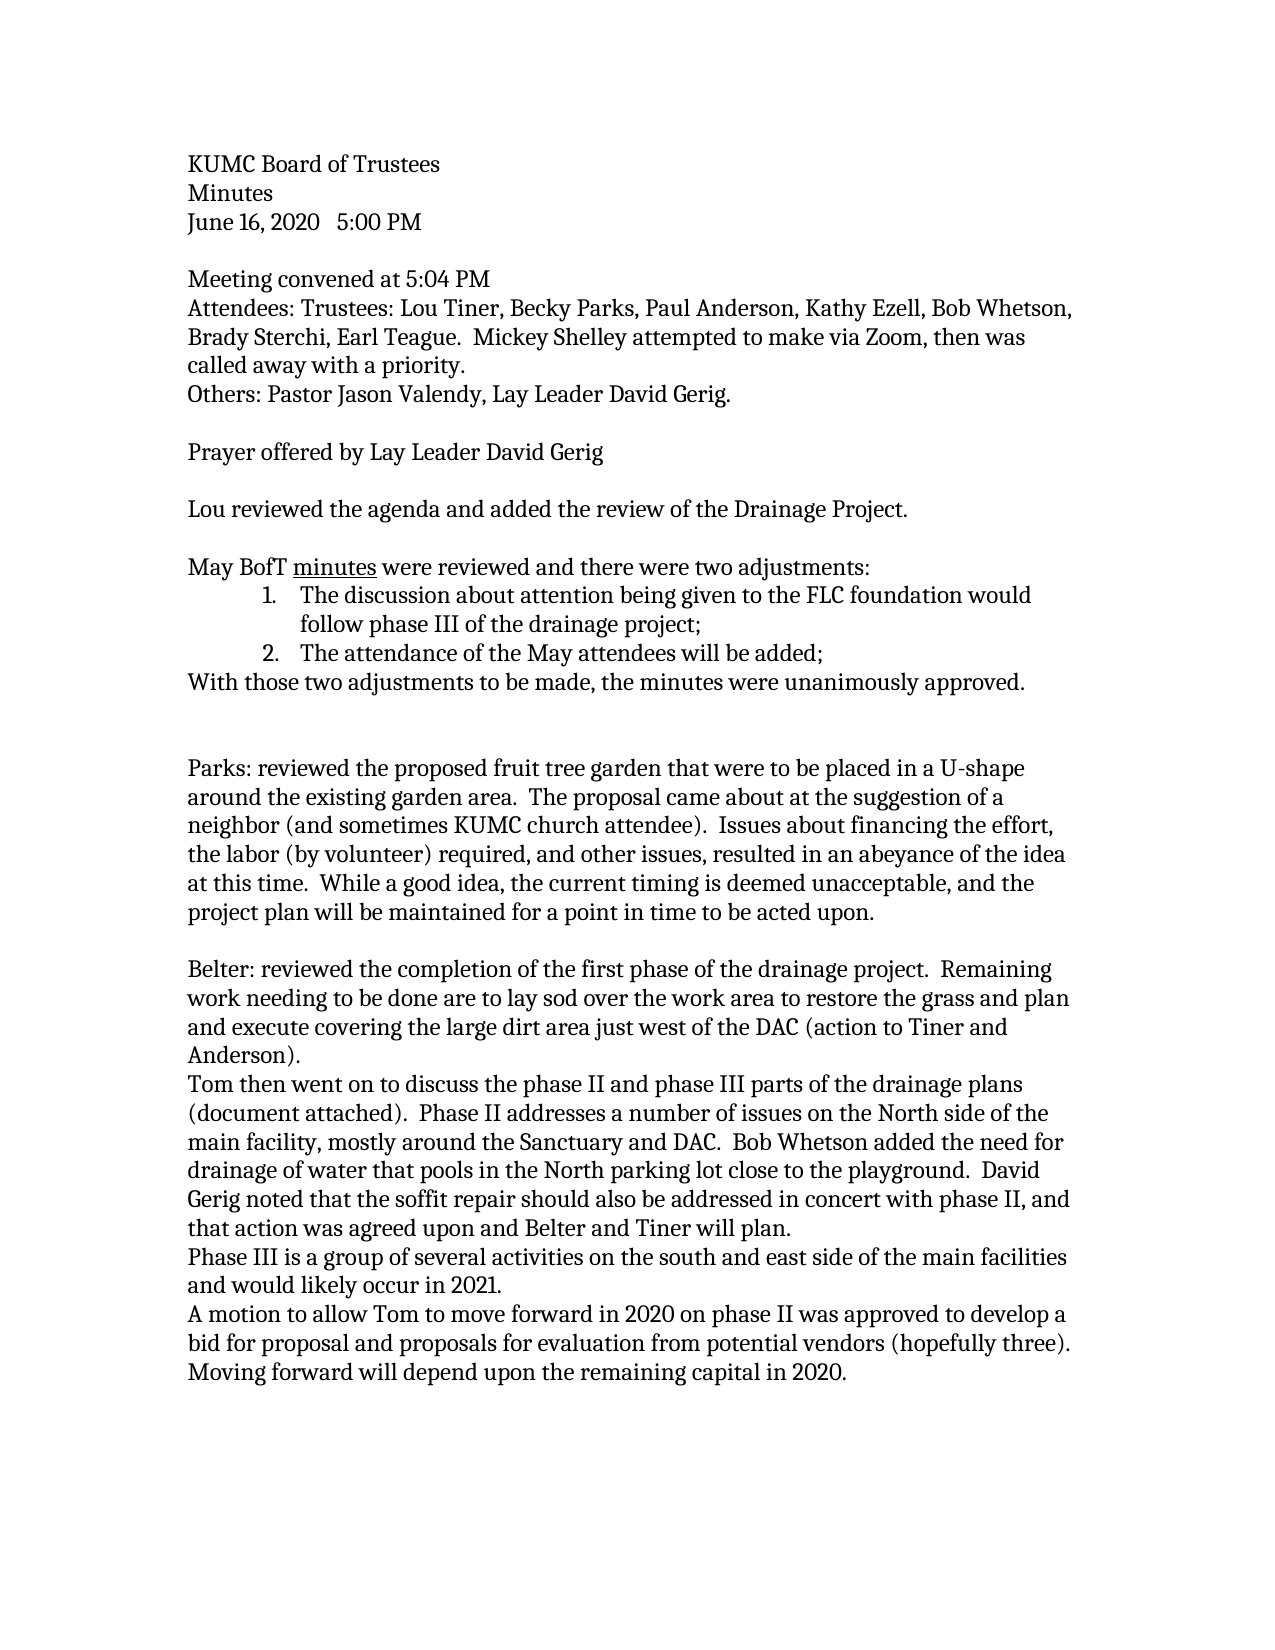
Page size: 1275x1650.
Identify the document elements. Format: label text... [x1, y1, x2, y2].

text Meeting convened at 5:04 PM [187, 265, 1087, 294]
text Belter: reviewed the completion of the first phase of the drainage project. Remaining work needing to be done are to lay sod over the work area to restore the grass and plan and execute covering the large dirt area just west of the DAC (action to Tiner and Anderson). [187, 955, 1087, 1070]
text Others: Pastor Jason Valendy, Lay Leader David Gerig. [187, 380, 1087, 409]
text KUMC Board of Trustees [187, 150, 1087, 179]
text Parks: reviewed the proposed fruit tree garden that were to be placed in a U-shape around the existing garden area. The proposal came about at the suggestion of a neighbor (and sometimes KUMC church attendee). Issues about financing the effort, the labor (by volunteer) required, and other issues, resulted in an abeyance of the idea at this time. While a good idea, the current timing is deemed unacceptable, and the project plan will be maintained for a point in time to be acted upon. [187, 754, 1087, 926]
text Lou reviewed the agenda and added the review of the Drainage Project. [187, 495, 1087, 524]
list The attendance of the May attendees will be added; [262, 639, 1087, 667]
text With those two adjustments to be made, the minutes were unanimously approved. [187, 667, 1087, 696]
text Prayer offered by Lay Leader David Gerig [187, 437, 1087, 466]
text Minutes [187, 179, 1087, 207]
list The discussion about attention being given to the FLC foundation would follow phase III of the drainage project; [262, 581, 1087, 639]
text Attendees: Trustees: Lou Tiner, Becky Parks, Paul Anderson, Kathy Ezell, Bob Whetson, Brady Sterchi, Earl Teague. Mickey Shelley attempted to make via Zoom, then was called away with a priority. [187, 294, 1087, 380]
text Tom then went on to discuss the phase II and phase III parts of the drainage plans (document attached). Phase II addresses a number of issues on the North side of the main facility, mostly around the Sanctuary and DAC. Bob Whetson added the need for drainage of water that pools in the North parking lot close to the playground. David Gerig noted that the soffit repair should also be addressed in concert with phase II, and that action was agreed upon and Belter and Tiner will plan. [187, 1070, 1087, 1242]
text May BofT minutes were reviewed and there were two adjustments: [187, 552, 1087, 581]
text Phase III is a group of several activities on the south and east side of the main facilities and would likely occur in 2021. [187, 1242, 1087, 1300]
text A motion to allow Tom to move forward in 2020 on phase II was approved to develop a bid for proposal and proposals for evaluation from potential vendors (hopefully three). Moving forward will depend upon the remaining capital in 2020. [187, 1300, 1087, 1386]
text June 16, 2020 5:00 PM [187, 207, 1087, 236]
